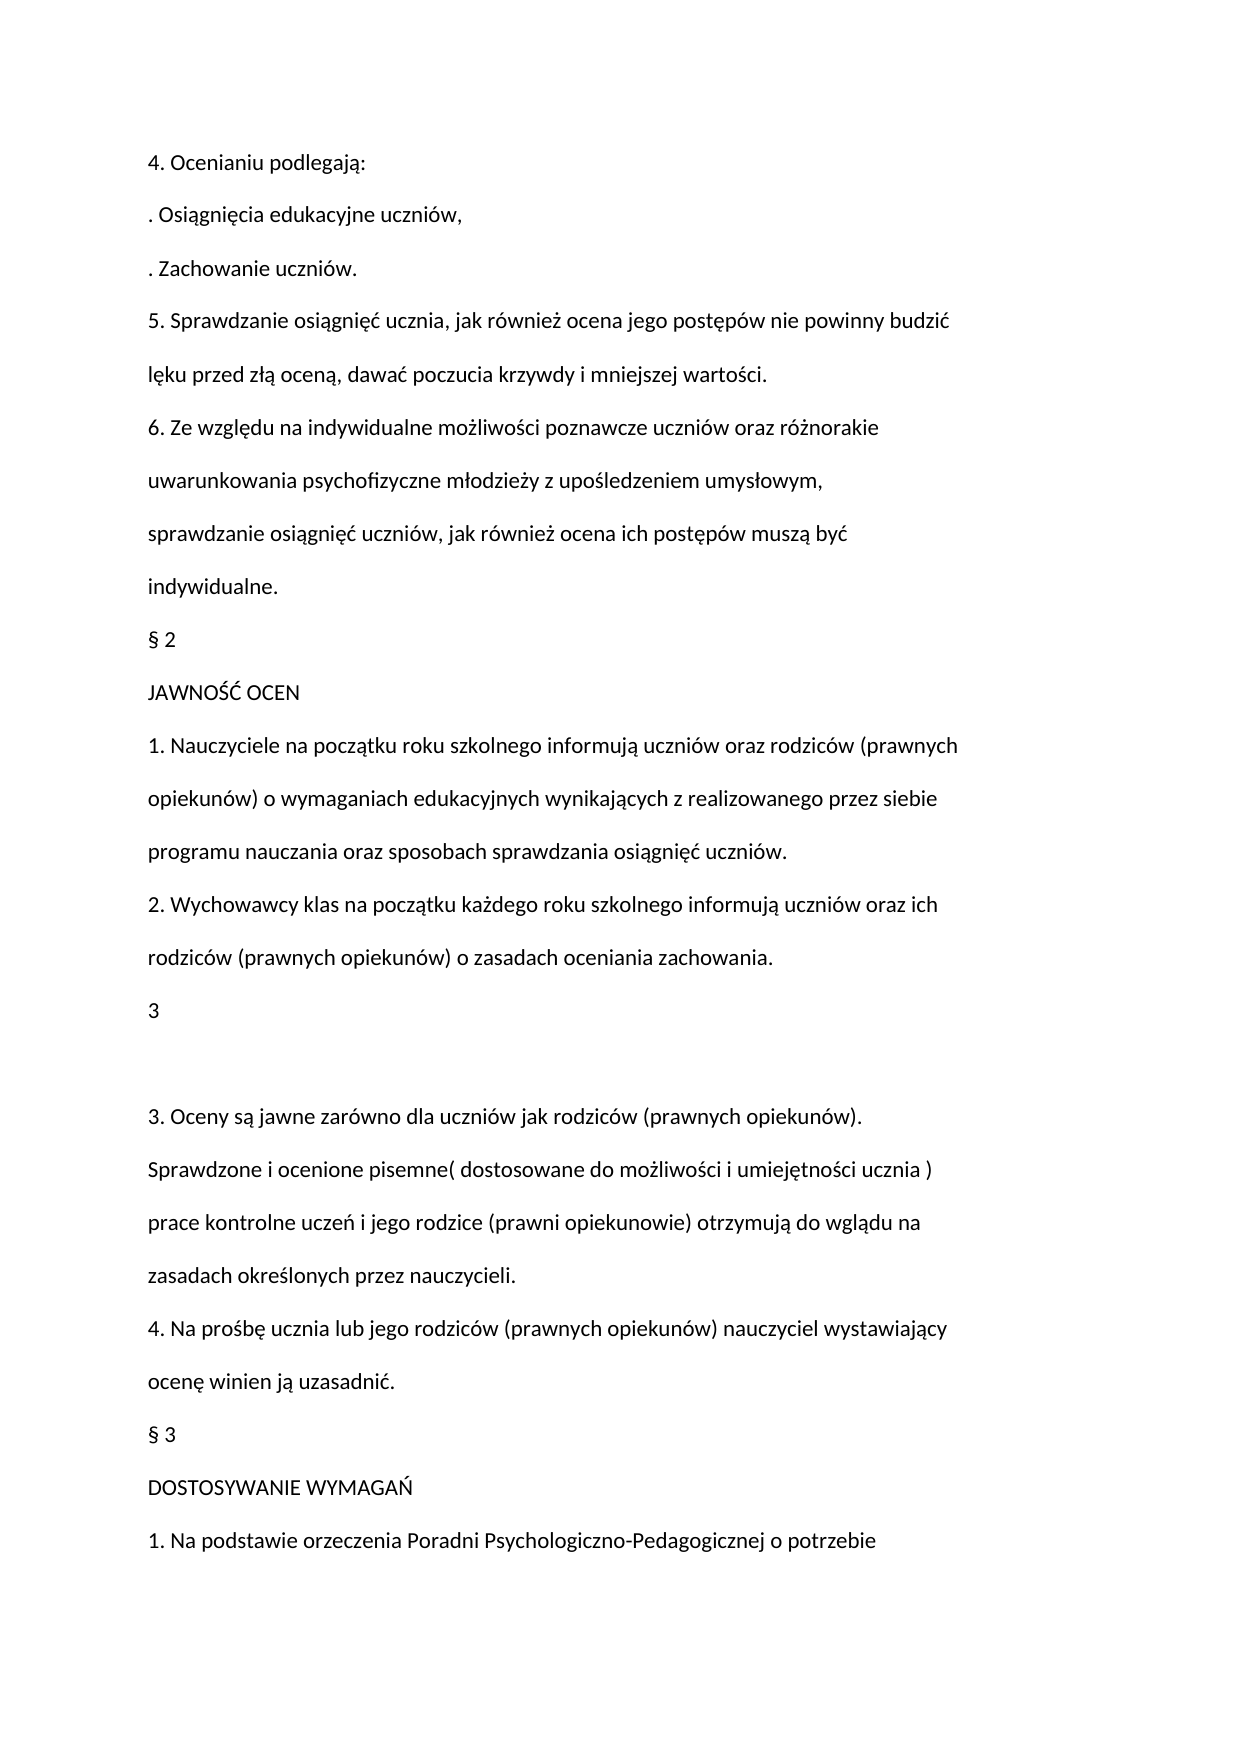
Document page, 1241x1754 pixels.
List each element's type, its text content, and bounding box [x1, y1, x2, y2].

text 1. Nauczyciele na początku roku szkolnego informują uczniów oraz rodziców (prawnych [148, 731, 1093, 759]
text § 3 [148, 1420, 1093, 1448]
text ocenę winien ją uzasadnić. [148, 1367, 1093, 1395]
text Sprawdzone i ocenione pisemne( dostosowane do możliwości i umiejętności ucznia ) [148, 1155, 1093, 1183]
text 6. Ze względu na indywidualne możliwości poznawcze uczniów oraz różnorakie [148, 413, 1093, 441]
text 2. Wychowawcy klas na początku każdego roku szkolnego informują uczniów oraz ich [148, 890, 1093, 918]
text JAWNOŚĆ OCEN [148, 678, 1093, 706]
text 1. Na podstawie orzeczenia Poradni Psychologiczno-Pedagogicznej o potrzebie [148, 1526, 1093, 1554]
text programu nauczania oraz sposobach sprawdzania osiągnięć uczniów. [148, 837, 1093, 865]
text . Osiągnięcia edukacyjne uczniów, [148, 201, 1093, 229]
text opiekunów) o wymaganiach edukacyjnych wynikających z realizowanego przez siebie [148, 784, 1093, 812]
text 3. Oceny są jawne zarówno dla uczniów jak rodziców (prawnych opiekunów). [148, 1102, 1093, 1130]
text DOSTOSYWANIE WYMAGAŃ [148, 1473, 1093, 1501]
text sprawdzanie osiągnięć uczniów, jak również ocena ich postępów muszą być [148, 519, 1093, 547]
text 5. Sprawdzanie osiągnięć ucznia, jak również ocena jego postępów nie powinny budzić [148, 307, 1093, 335]
text § 2 [148, 625, 1093, 653]
text lęku przed złą oceną, dawać poczucia krzywdy i mniejszej wartości. [148, 360, 1093, 388]
text uwarunkowania psychofizyczne młodzieży z upośledzeniem umysłowym, [148, 466, 1093, 494]
text 4. Ocenianiu podlegają: [148, 148, 1093, 176]
text 3 [148, 996, 1093, 1024]
text indywidualne. [148, 572, 1093, 600]
text prace kontrolne uczeń i jego rodzice (prawni opiekunowie) otrzymują do wglądu na [148, 1208, 1093, 1236]
text . Zachowanie uczniów. [148, 254, 1093, 282]
text zasadach określonych przez nauczycieli. [148, 1261, 1093, 1289]
text 4. Na prośbę ucznia lub jego rodziców (prawnych opiekunów) nauczyciel wystawiający [148, 1314, 1093, 1342]
text rodziców (prawnych opiekunów) o zasadach oceniania zachowania. [148, 943, 1093, 971]
